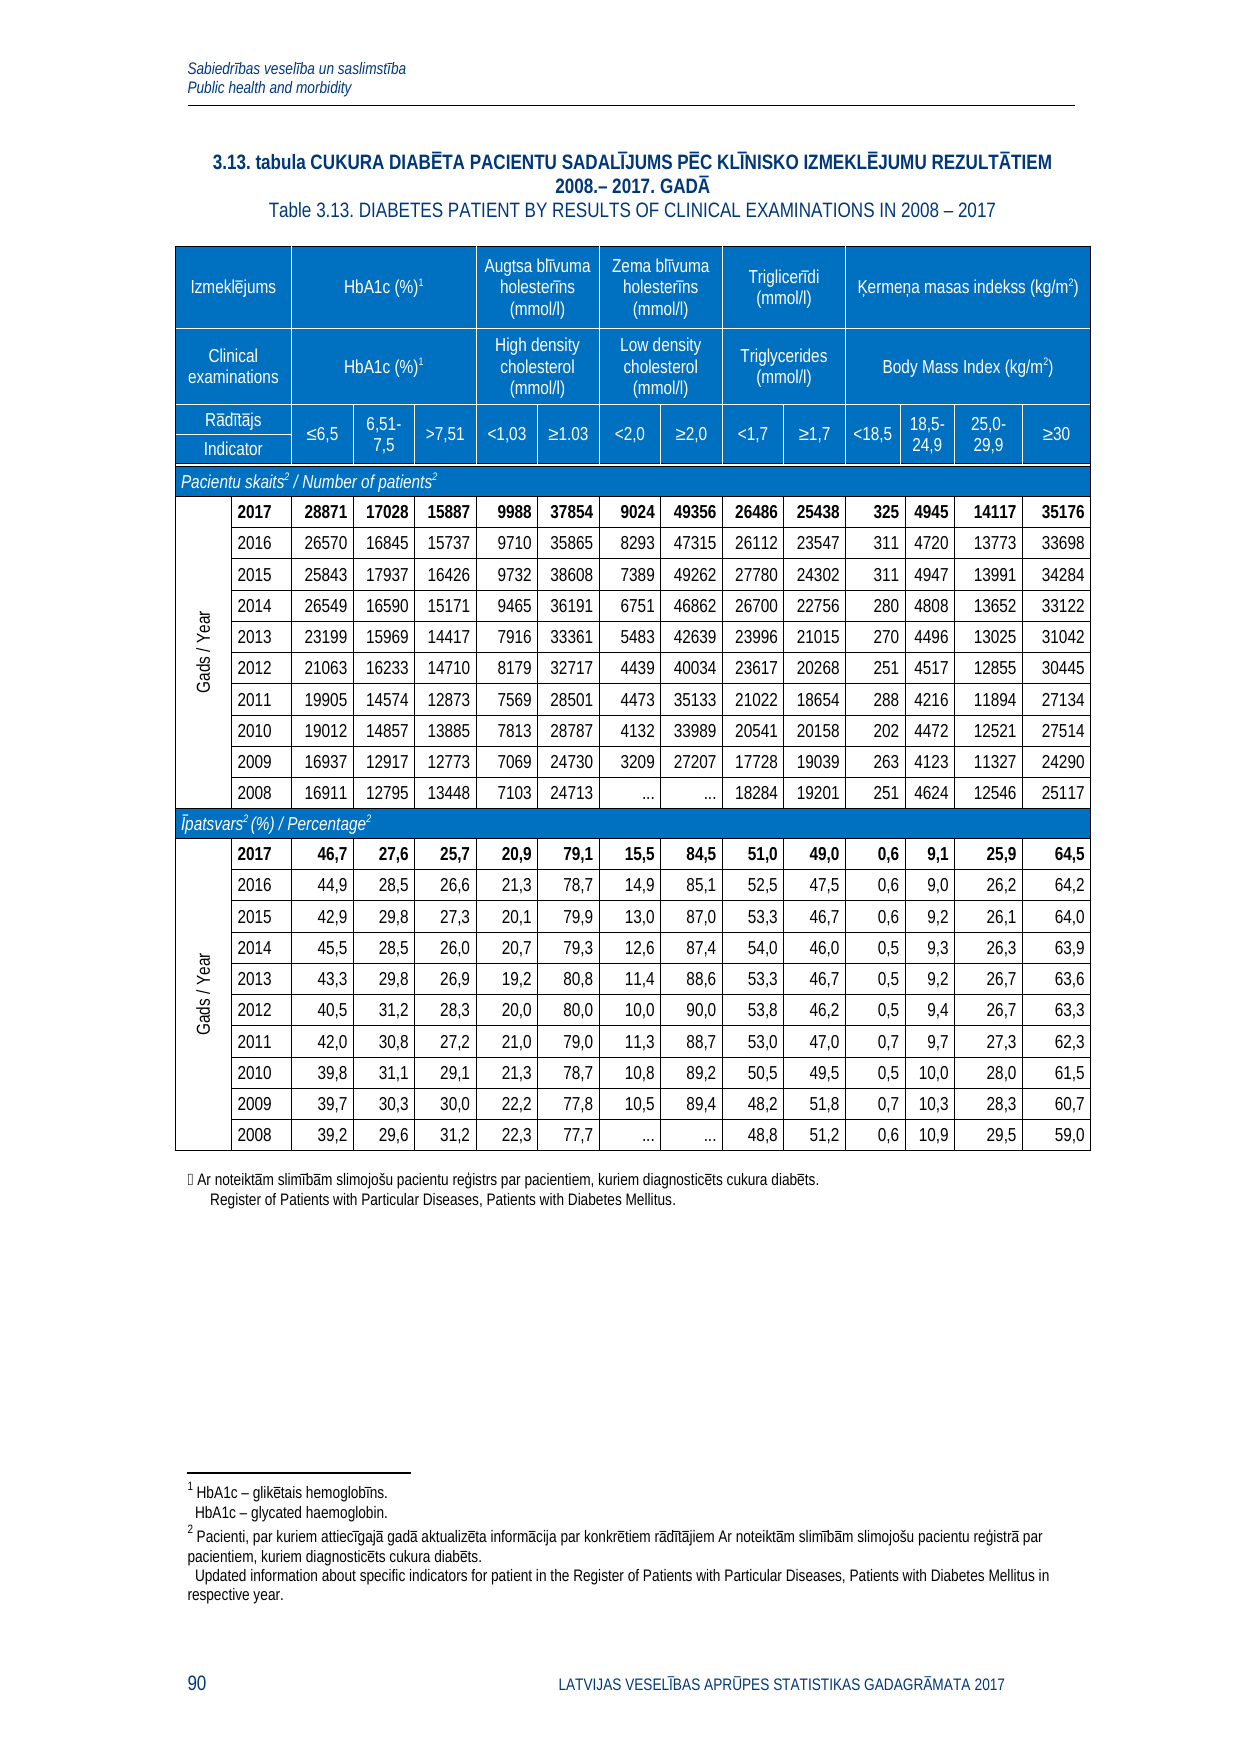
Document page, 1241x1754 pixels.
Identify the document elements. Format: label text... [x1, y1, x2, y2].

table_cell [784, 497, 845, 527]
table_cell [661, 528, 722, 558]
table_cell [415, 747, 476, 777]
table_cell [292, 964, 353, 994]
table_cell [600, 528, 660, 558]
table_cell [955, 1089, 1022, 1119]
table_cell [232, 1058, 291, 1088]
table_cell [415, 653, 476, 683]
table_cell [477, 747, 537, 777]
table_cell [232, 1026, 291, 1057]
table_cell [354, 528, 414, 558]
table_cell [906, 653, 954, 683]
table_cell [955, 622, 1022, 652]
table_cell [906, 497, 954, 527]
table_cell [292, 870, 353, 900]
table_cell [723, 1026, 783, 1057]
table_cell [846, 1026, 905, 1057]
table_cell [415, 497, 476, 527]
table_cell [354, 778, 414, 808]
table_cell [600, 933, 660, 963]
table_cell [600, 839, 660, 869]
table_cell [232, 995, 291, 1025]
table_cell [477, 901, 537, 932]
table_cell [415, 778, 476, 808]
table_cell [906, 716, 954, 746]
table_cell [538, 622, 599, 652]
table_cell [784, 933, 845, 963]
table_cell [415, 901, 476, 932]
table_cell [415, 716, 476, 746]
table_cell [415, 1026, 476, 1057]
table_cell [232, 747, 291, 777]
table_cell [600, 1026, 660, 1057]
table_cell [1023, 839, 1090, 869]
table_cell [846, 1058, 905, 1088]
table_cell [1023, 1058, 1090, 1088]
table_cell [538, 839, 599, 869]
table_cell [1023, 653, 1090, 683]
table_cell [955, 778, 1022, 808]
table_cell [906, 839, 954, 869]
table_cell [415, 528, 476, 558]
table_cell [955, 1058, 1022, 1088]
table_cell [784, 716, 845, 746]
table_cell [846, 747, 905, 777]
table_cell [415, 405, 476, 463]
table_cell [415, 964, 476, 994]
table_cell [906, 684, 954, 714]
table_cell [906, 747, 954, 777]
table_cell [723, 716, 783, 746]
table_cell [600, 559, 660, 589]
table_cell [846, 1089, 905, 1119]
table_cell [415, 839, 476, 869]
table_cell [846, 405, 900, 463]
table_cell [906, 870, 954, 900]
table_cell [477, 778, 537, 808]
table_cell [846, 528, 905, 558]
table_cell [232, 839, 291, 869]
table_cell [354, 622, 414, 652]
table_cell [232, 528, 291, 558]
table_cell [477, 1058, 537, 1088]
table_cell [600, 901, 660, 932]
subtitle 3.13. tabula CUKURA DIABĒTA PACIENTU SADALĪJUMS PĒC KLĪNISKO IZMEKLĒJUMU REZULTĀTIEM 2008.– 2017. GADĀ [187, 150, 1078, 198]
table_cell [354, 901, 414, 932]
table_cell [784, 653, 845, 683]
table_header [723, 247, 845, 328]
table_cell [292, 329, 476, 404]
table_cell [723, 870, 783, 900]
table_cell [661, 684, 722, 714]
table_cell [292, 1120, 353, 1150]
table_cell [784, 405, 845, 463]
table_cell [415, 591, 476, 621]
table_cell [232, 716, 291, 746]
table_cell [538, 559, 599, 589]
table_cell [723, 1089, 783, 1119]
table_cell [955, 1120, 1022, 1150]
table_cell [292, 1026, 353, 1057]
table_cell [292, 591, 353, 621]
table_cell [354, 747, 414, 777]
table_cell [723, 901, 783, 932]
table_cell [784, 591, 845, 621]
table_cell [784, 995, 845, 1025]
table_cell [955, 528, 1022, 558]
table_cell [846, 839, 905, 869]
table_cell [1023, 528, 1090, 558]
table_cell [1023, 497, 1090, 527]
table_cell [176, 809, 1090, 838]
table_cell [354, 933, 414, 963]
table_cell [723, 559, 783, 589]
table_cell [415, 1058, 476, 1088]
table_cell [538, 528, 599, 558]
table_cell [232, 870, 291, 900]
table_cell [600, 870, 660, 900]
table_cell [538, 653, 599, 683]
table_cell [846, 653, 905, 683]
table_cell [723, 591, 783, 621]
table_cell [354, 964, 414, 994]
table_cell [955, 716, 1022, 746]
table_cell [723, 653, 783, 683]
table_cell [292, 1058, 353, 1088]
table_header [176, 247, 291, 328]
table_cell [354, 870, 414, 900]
text Register of Patients with Particular Diseases, Patients with Diabetes Mellitus. [187, 1189, 1078, 1208]
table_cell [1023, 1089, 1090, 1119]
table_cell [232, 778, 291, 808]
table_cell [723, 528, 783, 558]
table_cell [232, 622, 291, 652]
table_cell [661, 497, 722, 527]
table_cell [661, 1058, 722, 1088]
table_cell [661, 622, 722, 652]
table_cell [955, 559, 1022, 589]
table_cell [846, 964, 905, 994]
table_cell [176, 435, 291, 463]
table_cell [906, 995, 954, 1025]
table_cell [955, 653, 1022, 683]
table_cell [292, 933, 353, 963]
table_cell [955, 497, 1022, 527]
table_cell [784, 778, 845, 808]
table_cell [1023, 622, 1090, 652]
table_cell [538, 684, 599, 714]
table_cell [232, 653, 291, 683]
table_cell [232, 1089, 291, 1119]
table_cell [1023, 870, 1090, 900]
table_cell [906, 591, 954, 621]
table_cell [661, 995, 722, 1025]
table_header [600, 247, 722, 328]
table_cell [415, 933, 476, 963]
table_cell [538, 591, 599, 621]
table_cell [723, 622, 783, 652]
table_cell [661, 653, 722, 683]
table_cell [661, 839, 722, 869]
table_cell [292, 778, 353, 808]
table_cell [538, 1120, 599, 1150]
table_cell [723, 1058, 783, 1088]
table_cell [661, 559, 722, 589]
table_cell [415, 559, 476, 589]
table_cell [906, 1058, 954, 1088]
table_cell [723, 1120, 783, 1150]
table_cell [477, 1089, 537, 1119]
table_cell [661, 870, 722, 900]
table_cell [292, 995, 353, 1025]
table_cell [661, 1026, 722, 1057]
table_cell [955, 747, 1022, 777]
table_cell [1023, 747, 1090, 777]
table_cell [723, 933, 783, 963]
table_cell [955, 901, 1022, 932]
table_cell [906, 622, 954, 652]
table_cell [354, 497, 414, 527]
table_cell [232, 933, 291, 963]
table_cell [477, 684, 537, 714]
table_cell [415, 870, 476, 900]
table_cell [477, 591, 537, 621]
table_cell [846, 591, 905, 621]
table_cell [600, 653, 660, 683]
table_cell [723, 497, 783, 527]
text Ar noteiktām slimībām slimojošu pacientu reģistrs par pacientiem, kuriem diagnosticēts cukura diabēts. [187, 1170, 1078, 1189]
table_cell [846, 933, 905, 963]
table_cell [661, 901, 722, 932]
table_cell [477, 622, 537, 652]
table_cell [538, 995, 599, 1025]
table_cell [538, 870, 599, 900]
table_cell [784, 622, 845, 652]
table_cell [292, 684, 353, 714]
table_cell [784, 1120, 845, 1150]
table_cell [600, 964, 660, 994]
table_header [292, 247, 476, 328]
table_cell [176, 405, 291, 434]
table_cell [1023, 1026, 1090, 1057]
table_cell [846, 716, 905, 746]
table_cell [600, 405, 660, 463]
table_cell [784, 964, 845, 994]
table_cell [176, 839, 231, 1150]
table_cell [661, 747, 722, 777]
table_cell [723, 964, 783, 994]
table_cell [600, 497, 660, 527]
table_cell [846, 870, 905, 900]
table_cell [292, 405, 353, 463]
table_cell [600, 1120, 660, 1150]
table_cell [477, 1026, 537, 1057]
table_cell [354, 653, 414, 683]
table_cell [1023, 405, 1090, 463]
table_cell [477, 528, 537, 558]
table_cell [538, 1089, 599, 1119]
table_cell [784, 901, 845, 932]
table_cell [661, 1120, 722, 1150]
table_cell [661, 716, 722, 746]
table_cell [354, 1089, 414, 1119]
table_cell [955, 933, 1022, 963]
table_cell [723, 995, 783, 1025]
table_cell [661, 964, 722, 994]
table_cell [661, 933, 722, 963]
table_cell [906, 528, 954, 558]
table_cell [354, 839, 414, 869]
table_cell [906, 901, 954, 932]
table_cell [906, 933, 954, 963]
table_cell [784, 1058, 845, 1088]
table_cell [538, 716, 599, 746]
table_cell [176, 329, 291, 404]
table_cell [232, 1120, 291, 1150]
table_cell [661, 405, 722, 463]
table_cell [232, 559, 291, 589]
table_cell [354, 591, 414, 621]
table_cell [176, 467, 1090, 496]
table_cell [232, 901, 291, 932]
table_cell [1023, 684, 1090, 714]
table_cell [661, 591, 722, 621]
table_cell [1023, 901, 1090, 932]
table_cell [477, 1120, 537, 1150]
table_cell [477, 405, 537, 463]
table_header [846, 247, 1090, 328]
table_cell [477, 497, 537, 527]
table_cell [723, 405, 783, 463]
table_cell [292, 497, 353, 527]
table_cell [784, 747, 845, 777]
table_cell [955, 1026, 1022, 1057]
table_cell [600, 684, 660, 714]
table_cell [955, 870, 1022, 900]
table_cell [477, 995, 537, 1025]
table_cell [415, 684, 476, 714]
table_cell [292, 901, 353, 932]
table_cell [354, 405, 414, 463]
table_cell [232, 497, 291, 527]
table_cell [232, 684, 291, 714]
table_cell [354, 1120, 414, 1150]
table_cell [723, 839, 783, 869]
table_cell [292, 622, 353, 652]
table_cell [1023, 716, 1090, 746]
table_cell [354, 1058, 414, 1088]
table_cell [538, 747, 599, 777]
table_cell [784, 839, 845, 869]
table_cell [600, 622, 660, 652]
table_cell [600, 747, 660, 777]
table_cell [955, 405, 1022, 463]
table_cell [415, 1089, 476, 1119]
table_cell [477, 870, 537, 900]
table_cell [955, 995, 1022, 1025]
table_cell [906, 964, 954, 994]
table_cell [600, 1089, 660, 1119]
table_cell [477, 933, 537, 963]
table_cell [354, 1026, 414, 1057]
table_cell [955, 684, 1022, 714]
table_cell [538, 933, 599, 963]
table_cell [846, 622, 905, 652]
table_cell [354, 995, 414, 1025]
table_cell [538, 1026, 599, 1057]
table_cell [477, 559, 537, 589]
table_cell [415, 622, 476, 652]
subtitle Table 3.13. DIABETES PATIENT BY RESULTS OF CLINICAL EXAMINATIONS IN 2008 – 2017 [187, 198, 1078, 222]
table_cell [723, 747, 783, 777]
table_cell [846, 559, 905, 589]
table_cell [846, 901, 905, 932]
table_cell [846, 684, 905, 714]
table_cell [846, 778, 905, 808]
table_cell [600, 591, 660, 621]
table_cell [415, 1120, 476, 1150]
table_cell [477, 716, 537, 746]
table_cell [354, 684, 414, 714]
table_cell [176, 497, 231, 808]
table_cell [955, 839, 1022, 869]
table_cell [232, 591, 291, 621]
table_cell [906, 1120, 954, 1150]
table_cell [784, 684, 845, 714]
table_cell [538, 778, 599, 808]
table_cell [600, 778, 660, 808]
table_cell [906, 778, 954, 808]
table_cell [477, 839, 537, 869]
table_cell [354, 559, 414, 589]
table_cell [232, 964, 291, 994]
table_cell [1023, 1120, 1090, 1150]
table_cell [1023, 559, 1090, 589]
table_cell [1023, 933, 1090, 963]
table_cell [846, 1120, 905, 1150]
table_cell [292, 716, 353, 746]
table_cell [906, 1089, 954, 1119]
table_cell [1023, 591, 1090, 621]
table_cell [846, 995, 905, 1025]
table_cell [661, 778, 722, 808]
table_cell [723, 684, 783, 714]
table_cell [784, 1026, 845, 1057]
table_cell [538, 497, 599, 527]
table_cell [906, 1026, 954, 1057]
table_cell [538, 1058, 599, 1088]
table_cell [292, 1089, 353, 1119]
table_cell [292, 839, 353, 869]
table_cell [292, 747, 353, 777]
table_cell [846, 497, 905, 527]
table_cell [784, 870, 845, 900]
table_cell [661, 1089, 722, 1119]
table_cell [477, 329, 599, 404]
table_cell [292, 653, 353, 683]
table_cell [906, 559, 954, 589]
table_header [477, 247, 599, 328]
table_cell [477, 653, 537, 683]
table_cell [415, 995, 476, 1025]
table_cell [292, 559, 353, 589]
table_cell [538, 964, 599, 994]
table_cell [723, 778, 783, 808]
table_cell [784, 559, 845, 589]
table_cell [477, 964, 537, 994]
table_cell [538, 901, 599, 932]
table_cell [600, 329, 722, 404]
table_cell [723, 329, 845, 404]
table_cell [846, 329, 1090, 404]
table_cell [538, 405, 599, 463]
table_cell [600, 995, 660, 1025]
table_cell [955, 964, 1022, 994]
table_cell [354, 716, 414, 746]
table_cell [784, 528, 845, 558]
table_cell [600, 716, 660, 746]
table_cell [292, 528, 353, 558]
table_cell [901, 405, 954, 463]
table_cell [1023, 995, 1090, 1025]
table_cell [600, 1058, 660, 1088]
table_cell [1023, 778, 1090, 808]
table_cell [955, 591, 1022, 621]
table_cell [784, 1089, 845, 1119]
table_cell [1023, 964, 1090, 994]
